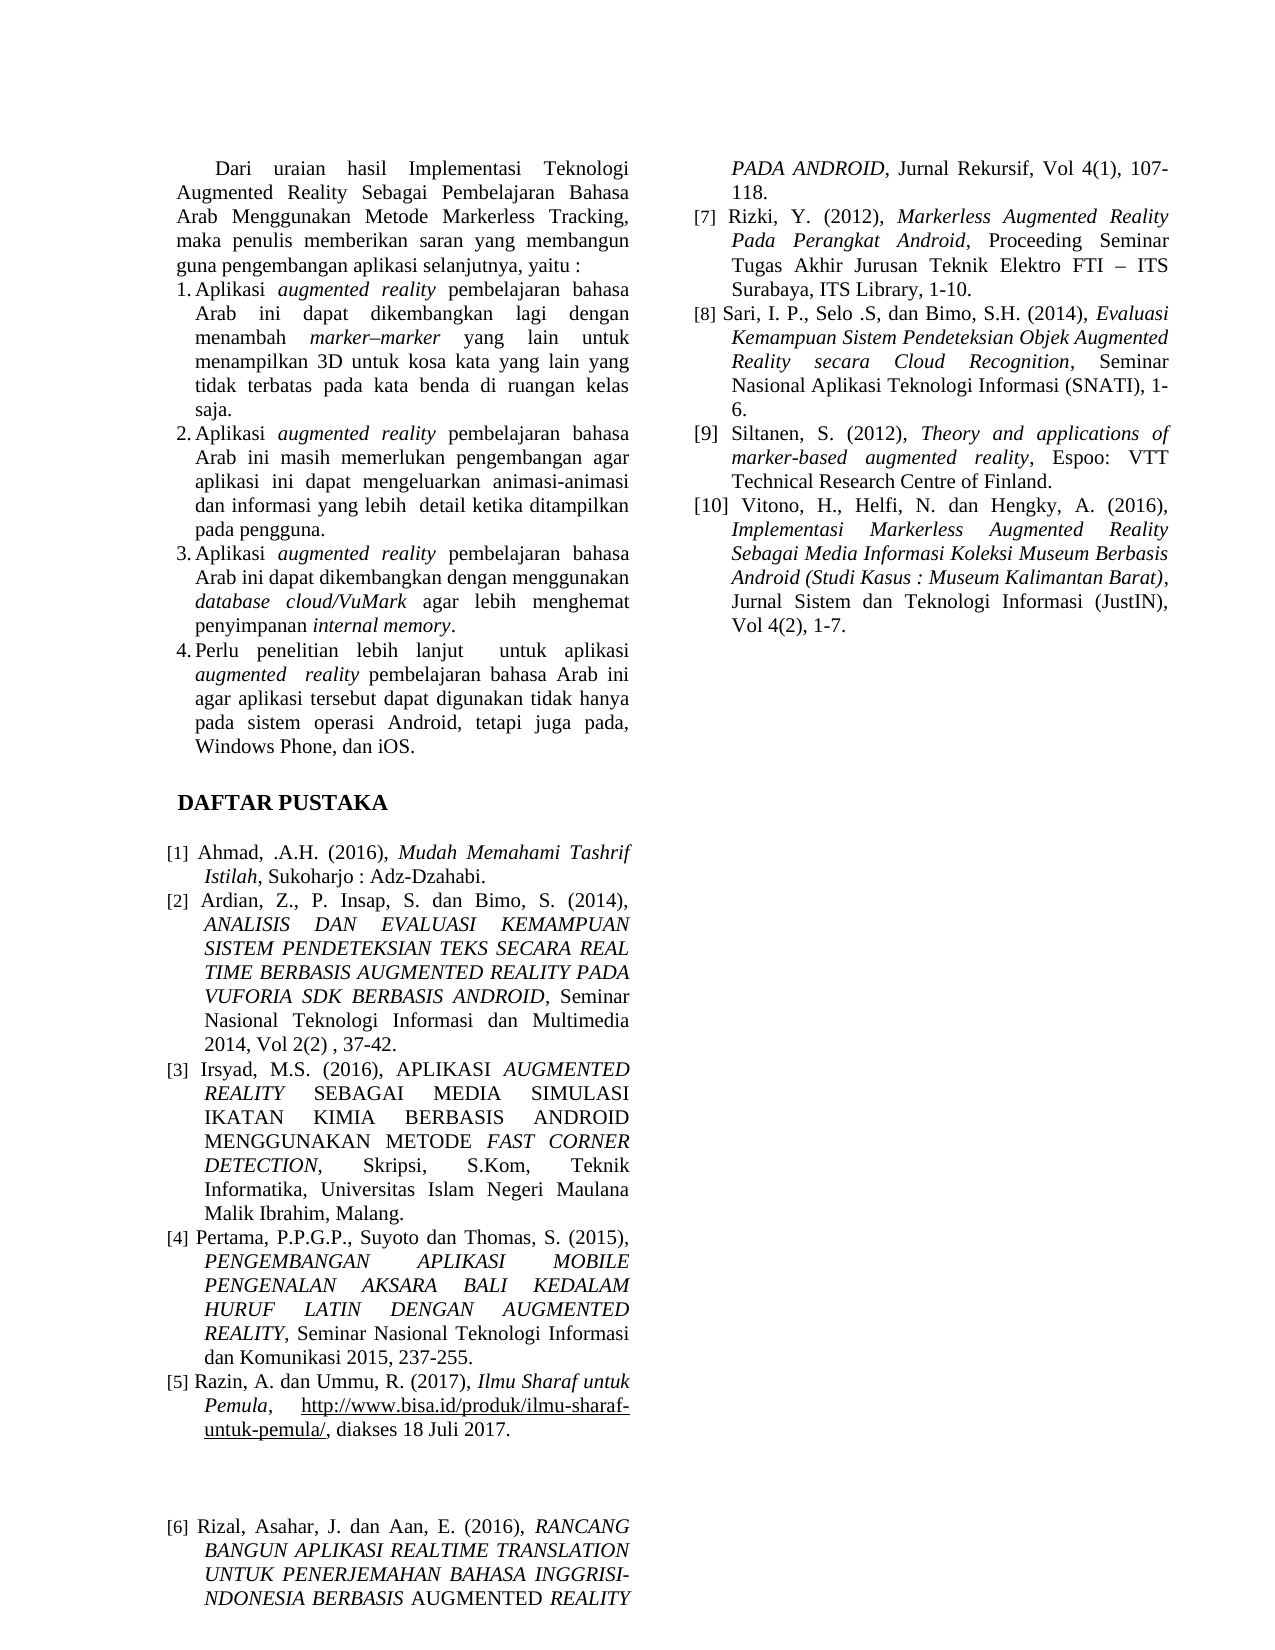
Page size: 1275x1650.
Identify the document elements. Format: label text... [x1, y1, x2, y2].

text [3] Irsyad, M.S. (2016), APLIKASI AUGMENTED REALITY SEBAGAI MEDIA SIMULASI IKATAN KIMIA BERBASIS ANDROID MENGGUNAKAN METODE FAST CORNER DETECTION, Skripsi, S.Kom, Teknik Informatika, Universitas Islam Negeri Maulana Malik Ibrahim, Malang. [167, 1056, 629, 1225]
list Aplikasi augmented reality pembelajaran bahasa Arab ini dapat dikembangkan dengan menggunakan database cloud/VuMark agar lebih menghemat penyimpanan internal memory. [176, 541, 629, 637]
text [8] Sari, I. P., Selo .S, dan Bimo, S.H. (2014), Evaluasi Kemampuan Sistem Pendeteksian Objek Augmented Reality secara Cloud Recognition, Seminar Nasional Aplikasi Teknologi Informasi (SNATI), 1-6. [694, 301, 1169, 421]
text [1] Ahmad, .A.H. (2016), Mudah Memahami Tashrif Istilah, Sukoharjo : Adz-Dzahabi. [167, 840, 629, 888]
list Aplikasi augmented reality pembelajaran bahasa Arab ini masih memerlukan pengembangan agar aplikasi ini dapat mengeluarkan animasi-animasi dan informasi yang lebih detail ketika ditampilkan pada pengguna. [176, 421, 629, 541]
text [6] Rizal, Asahar, J. dan Aan, E. (2016), RANCANG BANGUN APLIKASI REALTIME TRANSLATION UNTUK PENERJEMAHAN BAHASA INGGRISI-NDONESIA BERBASIS AUGMENTED REALITY PADA ANDROID, Jurnal Rekursif, Vol 4(1), 107-118. [694, 156, 1169, 204]
list Aplikasi augmented reality pembelajaran bahasa Arab ini dapat dikembangkan lagi dengan menambah marker–marker yang lain untuk menampilkan 3D untuk kosa kata yang lain yang tidak terbatas pada kata benda di ruangan kelas saja. [176, 277, 629, 421]
text [6] Rizal, Asahar, J. dan Aan, E. (2016), RANCANG BANGUN APLIKASI REALTIME TRANSLATION UNTUK PENERJEMAHAN BAHASA INGGRISI-NDONESIA BERBASIS AUGMENTED REALITY PADA ANDROID, Jurnal Rekursif, Vol 4(1), 107-118. [167, 1514, 629, 1610]
text [4] Pertama, P.P.G.P., Suyoto dan Thomas, S. (2015), PENGEMBANGAN APLIKASI MOBILE PENGENALAN AKSARA BALI KEDALAM HURUF LATIN DENGAN AUGMENTED REALITY, Seminar Nasional Teknologi Informasi dan Komunikasi 2015, 237-255. [167, 1225, 629, 1369]
list Perlu penelitian lebih lanjut untuk aplikasi augmented reality pembelajaran bahasa Arab ini agar aplikasi tersebut dapat digunakan tidak hanya pada sistem operasi Android, tetapi juga pada, Windows Phone, dan iOS. [176, 637, 629, 758]
text [5] Razin, A. dan Ummu, R. (2017), Ilmu Sharaf untuk Pemula, http://www.bisa.id/produk/ilmu-sharaf-untuk-pemula/, diakses 18 Juli 2017. [167, 1369, 629, 1441]
text Dari uraian hasil Implementasi Teknologi Augmented Reality Sebagai Pembelajaran Bahasa Arab Menggunakan Metode Markerless Tracking, maka penulis memberikan saran yang membangun guna pengembangan aplikasi selanjutnya, yaitu : [176, 156, 629, 277]
subtitle DAFTAR PUSTAKA [177, 789, 629, 816]
text [2] Ardian, Z., P. Insap, S. dan Bimo, S. (2014), ANALISIS DAN EVALUASI KEMAMPUAN SISTEM PENDETEKSIAN TEKS SECARA REAL TIME BERBASIS AUGMENTED REALITY PADA VUFORIA SDK BERBASIS ANDROID, Seminar Nasional Teknologi Informasi dan Multimedia 2014, Vol 2(2) , 37-42. [167, 888, 629, 1056]
text [9] Siltanen, S. (2012), Theory and applications of marker-based augmented reality, Espoo: VTT Technical Research Centre of Finland. [694, 421, 1169, 493]
text [10] Vitono, H., Helfi, N. dan Hengky, A. (2016), Implementasi Markerless Augmented Reality Sebagai Media Informasi Koleksi Museum Berbasis Android (Studi Kasus : Museum Kalimantan Barat), Jurnal Sistem dan Teknologi Informasi (JustIN), Vol 4(2), 1-7. [694, 493, 1169, 637]
text [7] Rizki, Y. (2012), Markerless Augmented Reality Pada Perangkat Android, Proceeding Seminar Tugas Akhir Jurusan Teknik Elektro FTI – ITS Surabaya, ITS Library, 1-10. [694, 204, 1169, 301]
